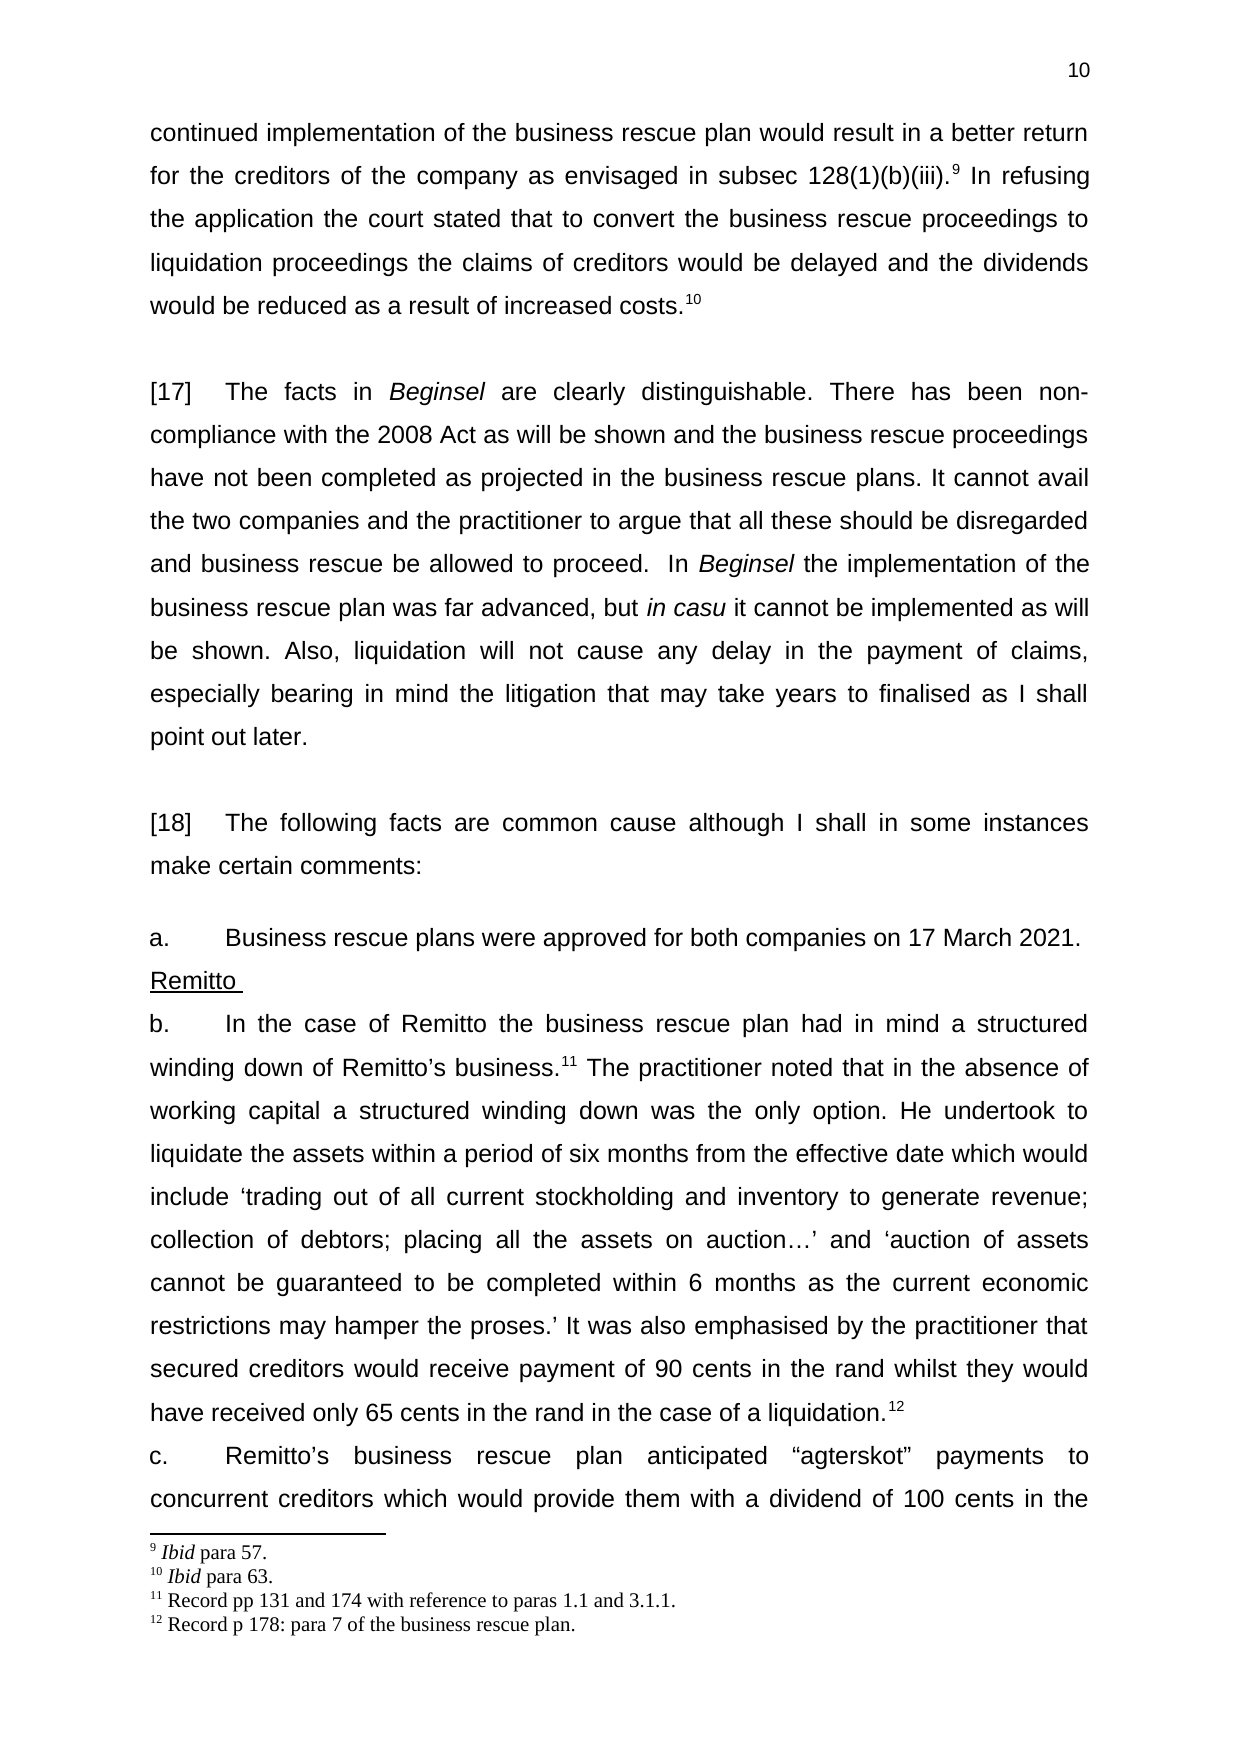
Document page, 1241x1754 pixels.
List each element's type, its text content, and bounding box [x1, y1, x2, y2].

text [149, 1441, 1090, 1512]
text [17] The facts in Beginsel are clearly distinguishable. There has been non-compliance with the 2008 Act as will be shown and the business rescue proceedings have not been completed as projected in the business rescue plans. It cannot avail the two companies and the practitioner to argue that all these should be disregarded and business rescue be allowed to proceed. In Beginsel the implementation of the business rescue plan was far advanced, but in casu it cannot be implemented as will be shown. Also, liquidation will not cause any delay in the payment of claims, especially bearing in mind the litigation that may take years to finalised as I shall point out later. [150, 377, 1090, 751]
text a. Business rescue plans were approved for both companies on 17 March 2021. [149, 923, 1090, 952]
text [150, 118, 1090, 319]
text b. In the case of Remitto the business rescue plan had in mind a structured winding down of Remitto’s business. The practitioner noted that in the absence of working capital a structured winding down was the only option. He undertook to liquidate the assets within a period of six months from the effective date which would include ‘trading out of all current stockholding and inventory to generate revenue; collection of debtors; placing all the assets on auction…’ and ‘auction of assets cannot be guaranteed to be completed within 6 months as the current economic restrictions may hamper the proses.’ It was also emphasised by the practitioner that secured creditors would receive payment of 90 cents in the rand whilst they would have received only 65 cents in the rand in the case of a liquidation. [149, 1009, 1090, 1426]
list Remitto [150, 966, 1090, 995]
text [18] The following facts are common cause although I shall in some instances make certain comments: [150, 808, 1090, 880]
